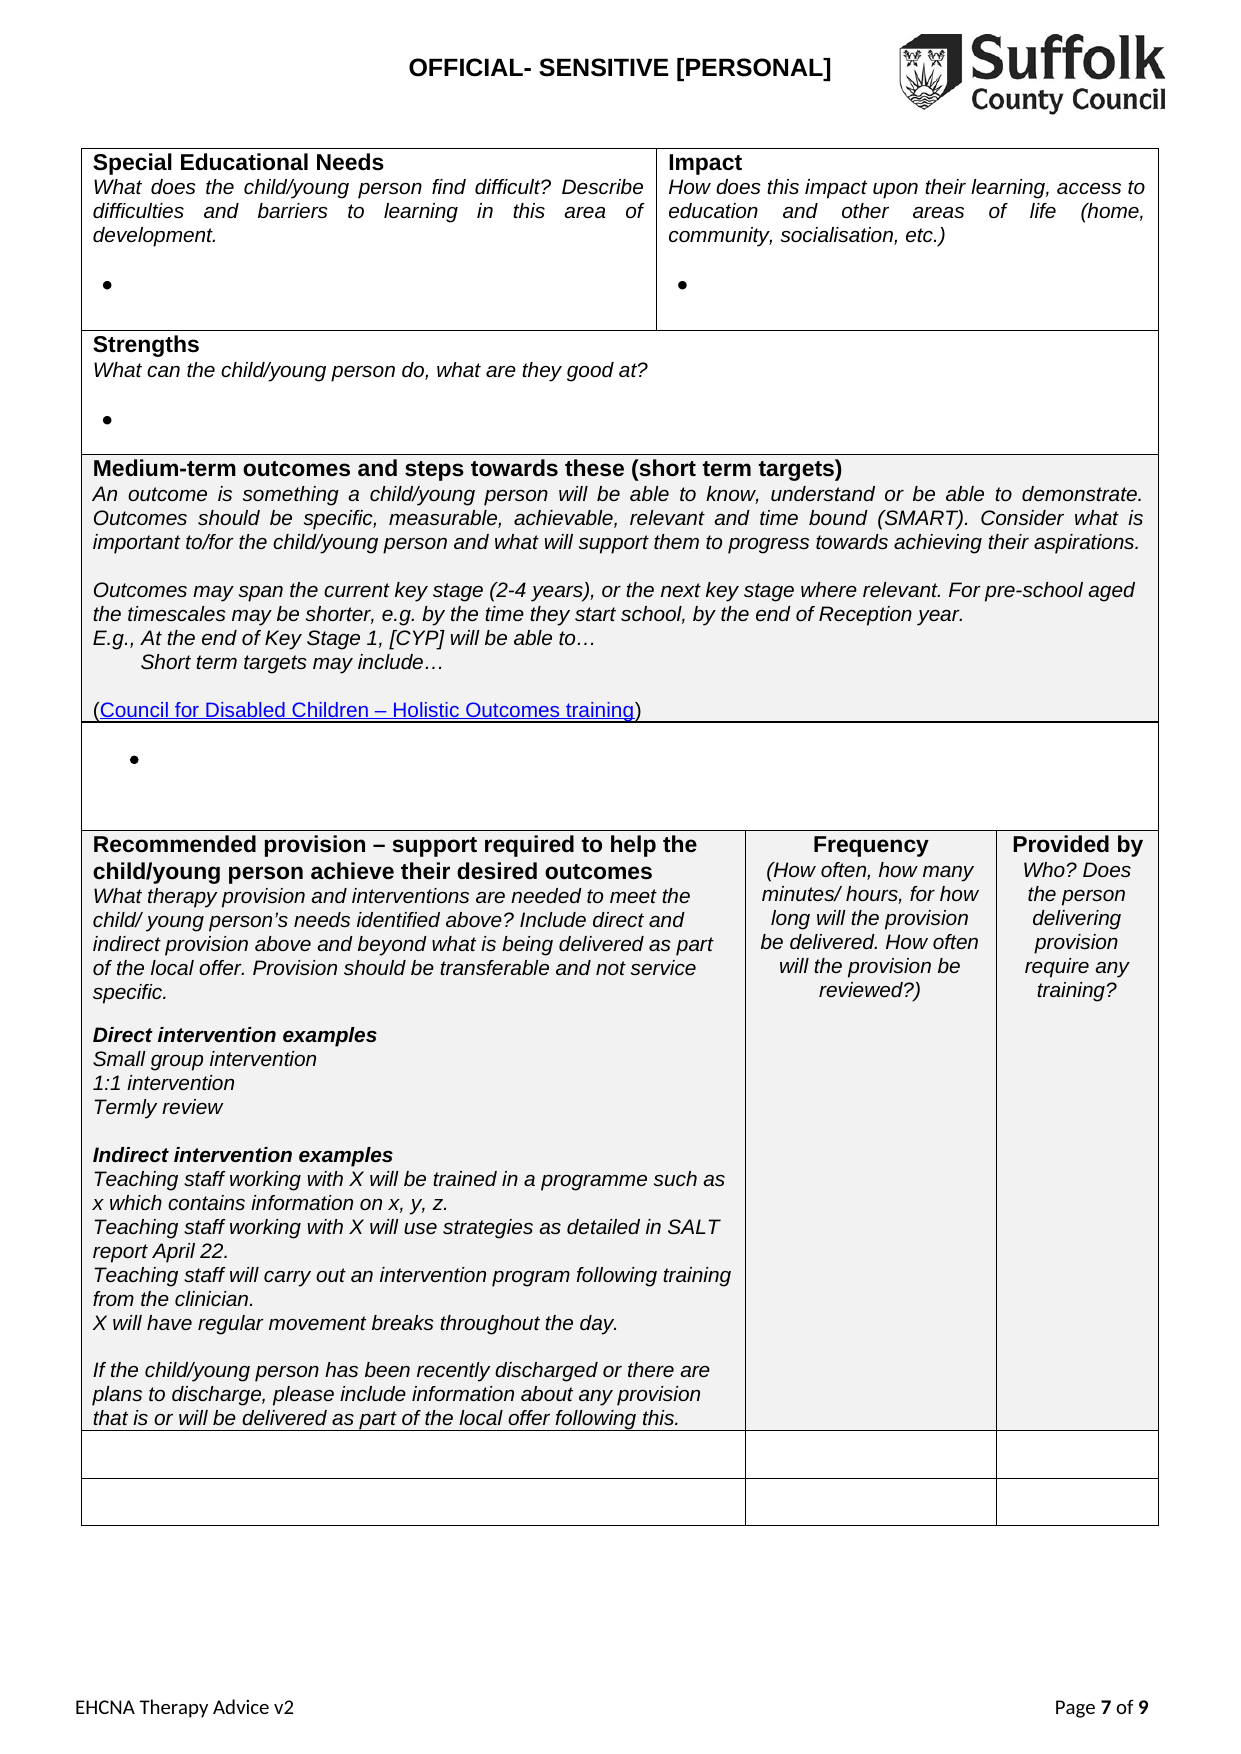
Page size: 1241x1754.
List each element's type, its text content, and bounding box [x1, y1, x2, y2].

table_cell Strengths What can the child/young person do, what are they good at? [82, 331, 1158, 454]
table_cell Frequency (How often, how many minutes/ hours, for how long will the provision be delivered. How often will the provision be reviewed?) [746, 831, 996, 1430]
table_cell [82, 1479, 745, 1525]
table_cell [82, 723, 1158, 830]
table_cell [82, 1431, 745, 1477]
table_cell Impact How does this impact upon their learning, access to education and other areas of life (home, community, socialisation, etc.) [657, 149, 1158, 330]
picture [899, 34, 1166, 115]
table_cell [997, 1479, 1158, 1525]
table_cell Special Educational Needs What does the child/young person find difficult? Describe difficulties and barriers to learning in this area of development. [82, 149, 656, 330]
table_cell [997, 1431, 1158, 1477]
table_cell [746, 1431, 996, 1477]
table_cell Medium-term outcomes and steps towards these (short term targets) An outcome is something a child/young person will be able to know, understand or be able to demonstrate. Outcomes should be specific, measurable, achievable, relevant and time bound (SMART). Consider what is important to/for the child/young person and what will support them to progress towards achieving their aspirations. Outcomes may span the current key stage (2-4 years), or the next key stage where relevant. For pre-school aged the timescales may be shorter, e.g. by the time they start school, by the end of Reception year. E.g., At the end of Key Stage 1, [CYP] will be able to… Short term targets may include… (Council for Disabled Children – Holistic Outcomes training) [82, 455, 1158, 721]
table_cell Recommended provision – support required to help the child/young person achieve their desired outcomes What therapy provision and interventions are needed to meet the child/ young person’s needs identified above? Include direct and indirect provision above and beyond what is being delivered as part of the local offer. Provision should be transferable and not service specific. Direct intervention examples Small group intervention 1:1 intervention Termly review Indirect intervention examples Teaching staff working with X will be trained in a programme such as x which contains information on x, y, z. Teaching staff working with X will use strategies as detailed in SALT report April 22. Teaching staff will carry out an intervention program following training from the clinician. X will have regular movement breaks throughout the day. If the child/young person has been recently discharged or there are plans to discharge, please include information about any provision that is or will be delivered as part of the local offer following this. [82, 831, 745, 1430]
table_cell Provided by Who? Does the person delivering provision require any training? [997, 831, 1158, 1430]
table_cell [746, 1479, 996, 1525]
